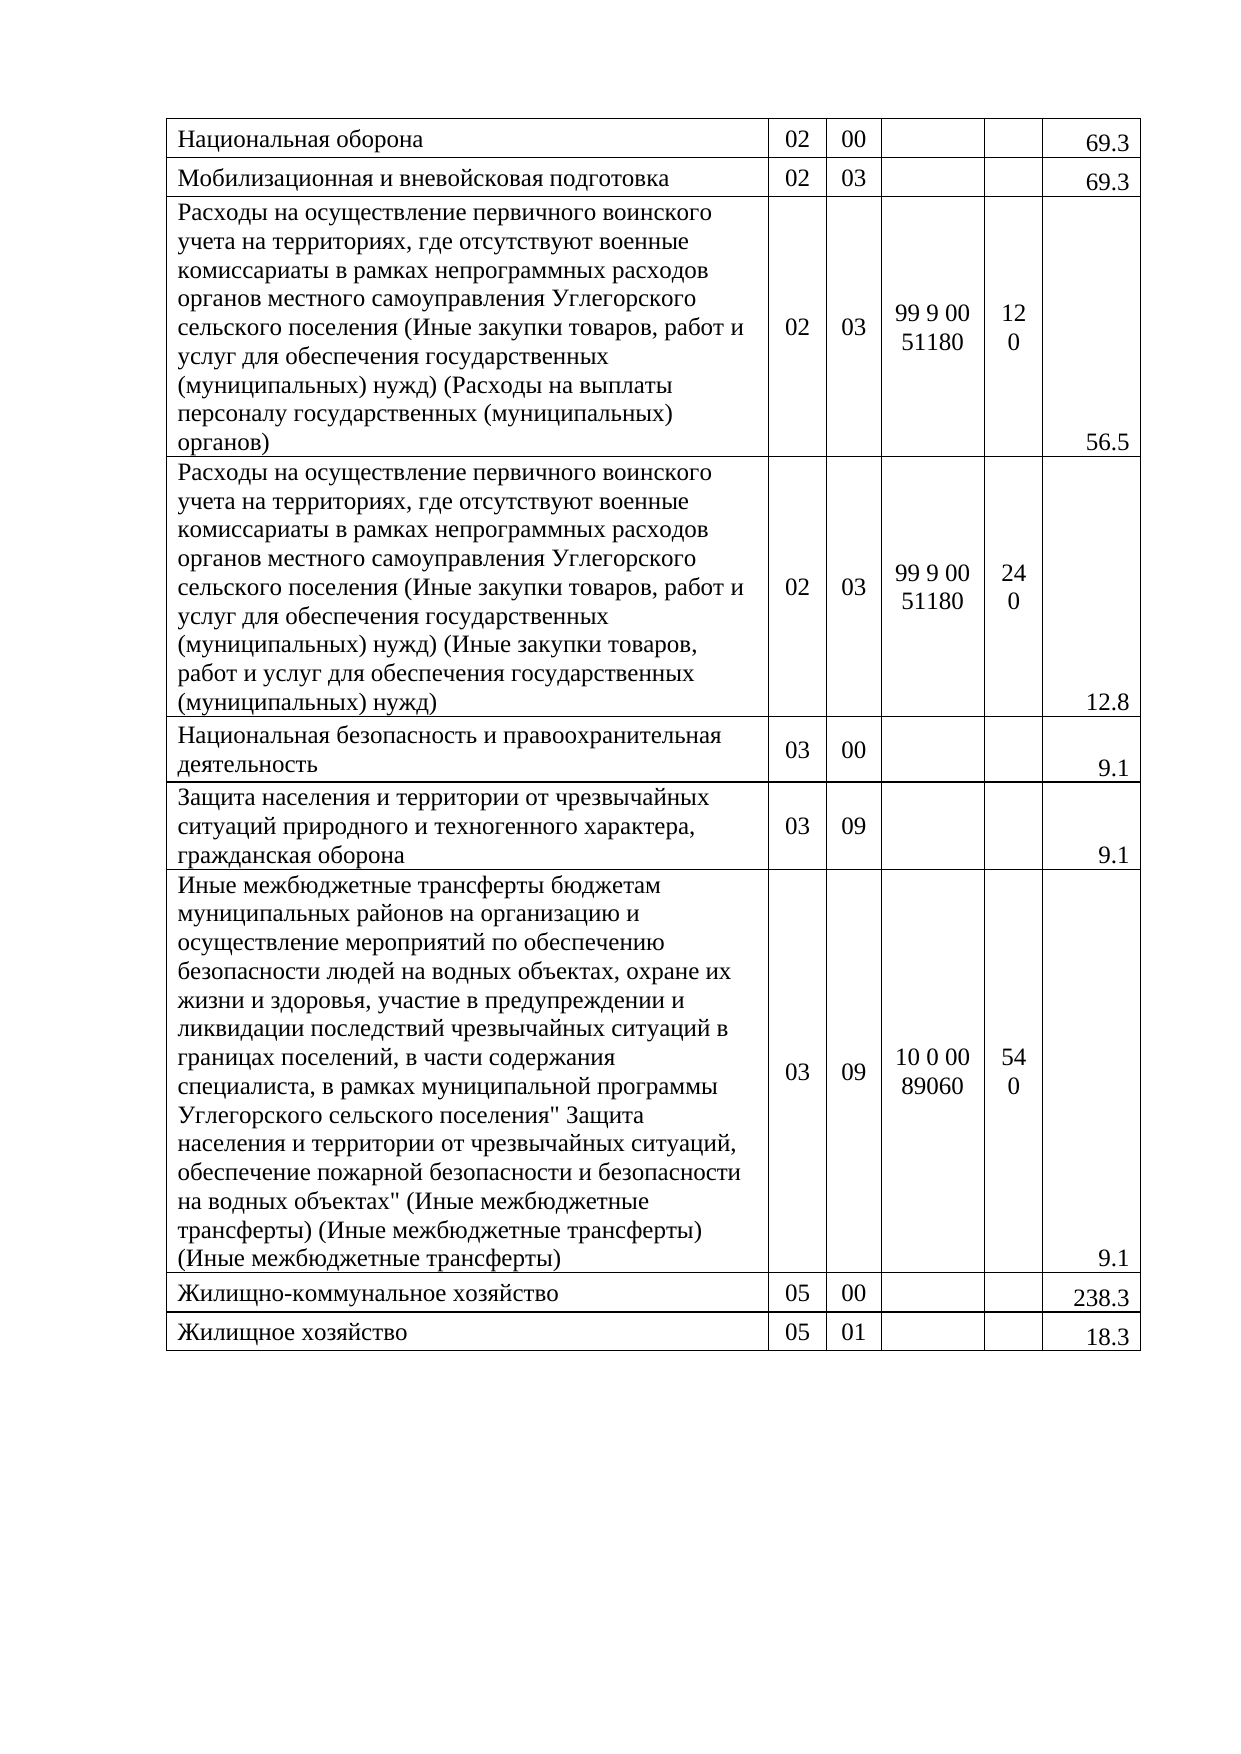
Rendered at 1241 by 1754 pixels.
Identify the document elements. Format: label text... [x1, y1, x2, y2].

table_cell Жилищно-коммунальное хозяйство [167, 1273, 768, 1311]
table_cell [882, 119, 984, 157]
table_cell 02 [769, 119, 826, 157]
table_cell [985, 1313, 1042, 1350]
table_cell [985, 783, 1042, 869]
table_cell 540 [985, 870, 1042, 1272]
table_cell 01 [827, 1313, 881, 1350]
table_cell Расходы на осуществление первичного воинского учета на территориях, где отсутствуют военные комиссариаты в рамках непрограммных расходов органов местного самоуправления Углегорского сельского поселения (Иные закупки товаров, работ и услуг для обеспечения государственных (муниципальных) нужд) (Иные закупки товаров, работ и услуг для обеспечения государственных (муниципальных) нужд) [167, 457, 768, 716]
table_cell [882, 717, 984, 781]
table_cell 18.3 [1043, 1313, 1140, 1350]
table_cell 05 [769, 1313, 826, 1350]
table_cell Национальная оборона [167, 119, 768, 157]
table_cell 10 0 00 89060 [882, 870, 984, 1272]
table_cell 9.1 [1043, 870, 1140, 1272]
table_cell 09 [827, 783, 881, 869]
table_cell 03 [769, 717, 826, 781]
table_cell 03 [827, 197, 881, 456]
table_cell 03 [827, 457, 881, 716]
table_cell 03 [827, 158, 881, 196]
table_cell 02 [769, 457, 826, 716]
table_cell Мобилизационная и вневойсковая подготовка [167, 158, 768, 196]
table_cell [882, 158, 984, 196]
table_cell 238.3 [1043, 1273, 1140, 1311]
table_cell 69.3 [1043, 158, 1140, 196]
table_cell 9.1 [1043, 783, 1140, 869]
table_cell Расходы на осуществление первичного воинского учета на территориях, где отсутствуют военные комиссариаты в рамках непрограммных расходов органов местного самоуправления Углегорского сельского поселения (Иные закупки товаров, работ и услуг для обеспечения государственных (муниципальных) нужд) (Расходы на выплаты персоналу государственных (муниципальных) органов) [167, 197, 768, 456]
table_cell 00 [827, 119, 881, 157]
table_cell [882, 1313, 984, 1350]
table_cell 03 [769, 870, 826, 1272]
table_cell [985, 1273, 1042, 1311]
table_cell 120 [985, 197, 1042, 456]
table_cell Защита населения и территории от чрезвычайных ситуаций природного и техногенного характера, гражданская оборона [167, 783, 768, 869]
table_cell 02 [769, 197, 826, 456]
table_cell 240 [985, 457, 1042, 716]
table_cell 12.8 [1043, 457, 1140, 716]
table_cell 00 [827, 1273, 881, 1311]
table_cell [985, 717, 1042, 781]
table_cell [985, 119, 1042, 157]
table_cell 05 [769, 1273, 826, 1311]
table_cell 56.5 [1043, 197, 1140, 456]
table_cell 99 9 00 51180 [882, 197, 984, 456]
table_cell Национальная безопасность и правоохранительная деятельность [167, 717, 768, 781]
table_cell [985, 158, 1042, 196]
table_cell 09 [827, 870, 881, 1272]
table_cell 99 9 00 51180 [882, 457, 984, 716]
table_cell 00 [827, 717, 881, 781]
table_cell Жилищное хозяйство [167, 1313, 768, 1350]
table_cell [882, 1273, 984, 1311]
table_cell Иные межбюджетные трансферты бюджетам муниципальных районов на организацию и осуществление мероприятий по обеспечению безопасности людей на водных объектах, охране их жизни и здоровья, участие в предупреждении и ликвидации последствий чрезвычайных ситуаций в границах поселений, в части содержания специалиста, в рамках муниципальной программы Углегорского сельского поселения" Защита населения и территории от чрезвычайных ситуаций, обеспечение пожарной безопасности и безопасности на водных объектах" (Иные межбюджетные трансферты) (Иные межбюджетные трансферты) (Иные межбюджетные трансферты) [167, 870, 768, 1272]
table_cell 02 [769, 158, 826, 196]
table_cell 03 [769, 783, 826, 869]
table_cell [882, 783, 984, 869]
table_cell 69.3 [1043, 119, 1140, 157]
table_cell 9.1 [1043, 717, 1140, 781]
